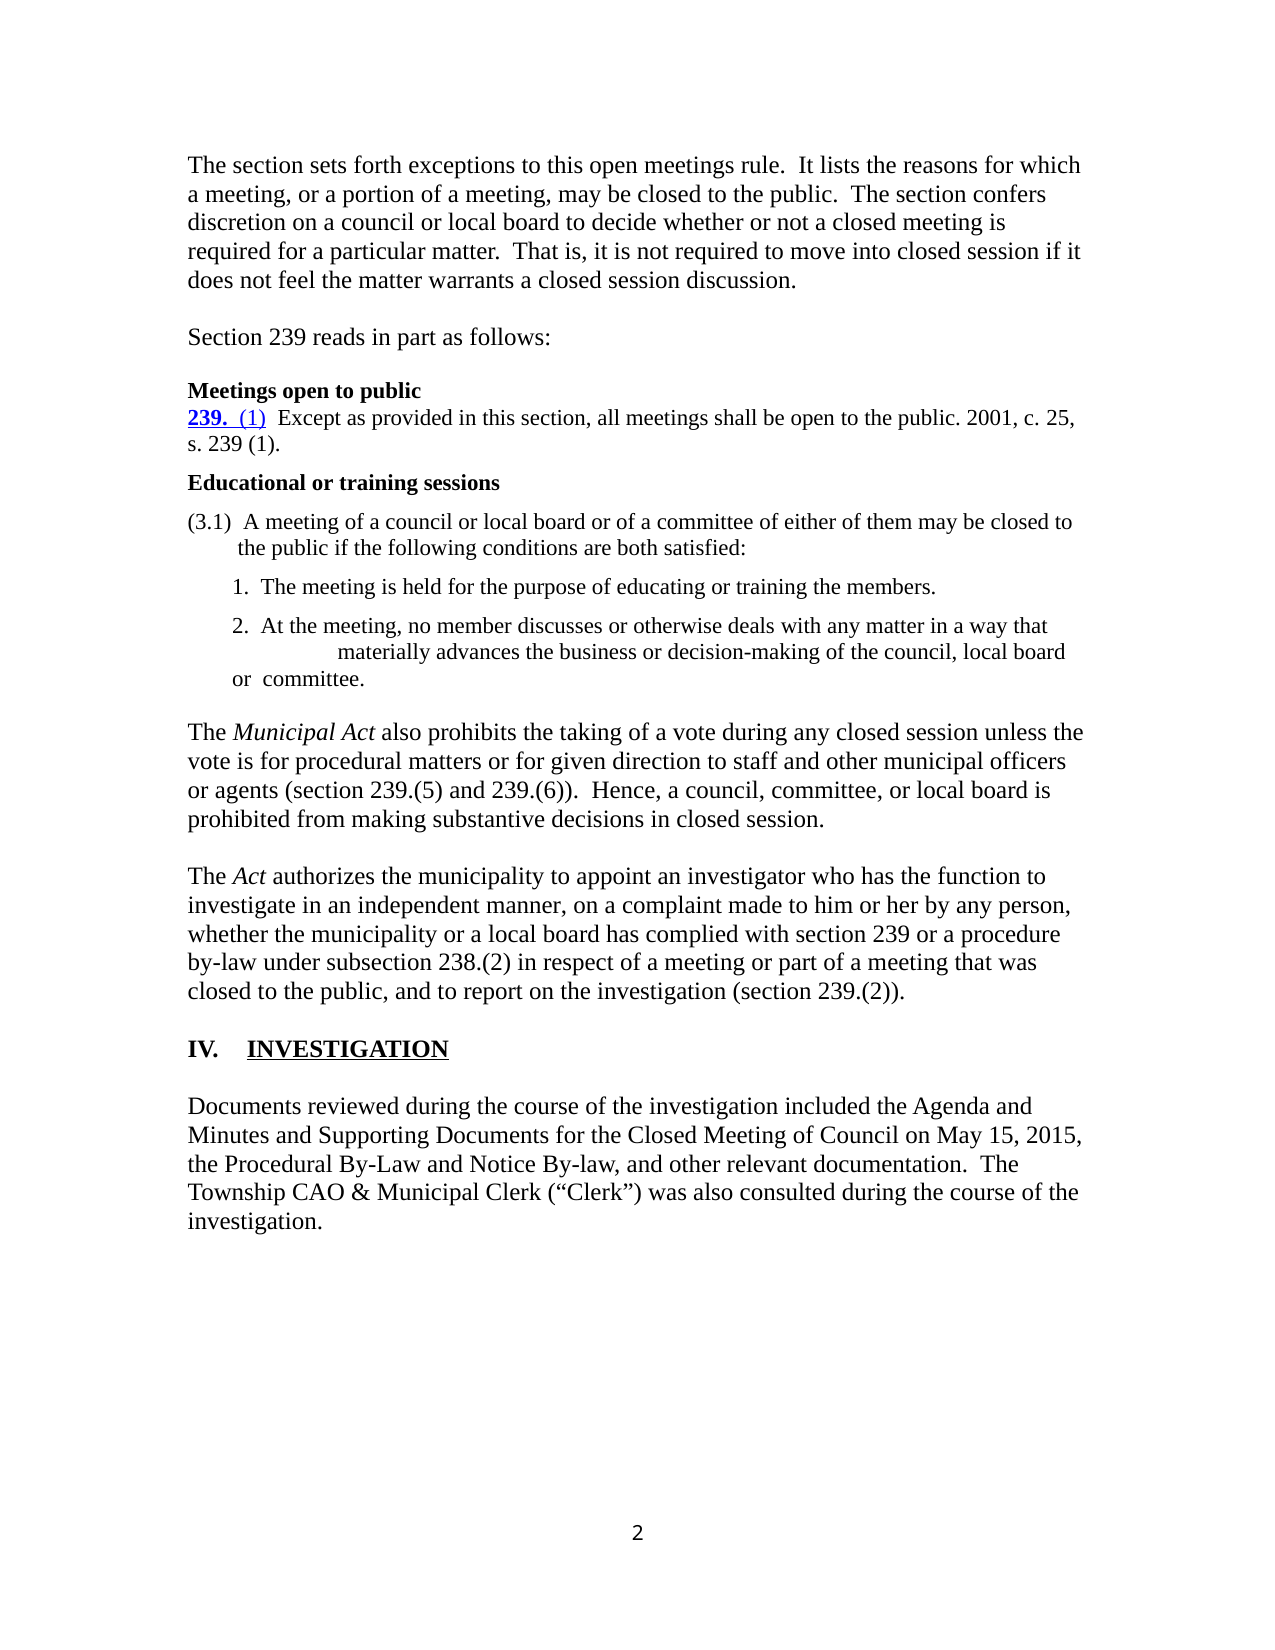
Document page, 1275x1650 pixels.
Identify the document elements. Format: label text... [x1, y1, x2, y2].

text Documents reviewed during the course of the investigation included the Agenda and Minutes and Supporting Documents for the Closed Meeting of Council on May 15, 2015, the Procedural By-Law and Notice By-law, and other relevant documentation. The Township CAO & Municipal Clerk (“Clerk”) was also consulted during the course of the investigation. [187, 1091, 1087, 1235]
text The section sets forth exceptions to this open meetings rule. It lists the reasons for which a meeting, or a portion of a meeting, may be closed to the public. The section confers discretion on a council or local board to decide whether or not a closed meeting is required for a particular matter. That is, it is not required to move into closed session if it does not feel the matter warrants a closed session discussion. [187, 150, 1087, 294]
text Meetings open to public [187, 378, 1087, 404]
text (3.1) A meeting of a council or local board or of a committee of either of them may be closed to the public if the following conditions are both satisfied: [173, 508, 1087, 561]
text Educational or training sessions [187, 469, 1087, 496]
text Section 239 reads in part as follows: [187, 322, 1087, 351]
text The Act authorizes the municipality to appoint an investigator who has the function to investigate in an independent manner, on a complaint made to him or her by any person, whether the municipality or a local board has complied with section 239 or a procedure by-law under subsection 238.(2) in respect of a meeting or part of a meeting that was closed to the public, and to report on the investigation (section 239.(2)). [187, 861, 1087, 1005]
list INVESTIGATION [187, 1034, 1087, 1062]
text 1. The meeting is held for the purpose of educating or training the members. [187, 573, 1087, 599]
text 2. At the meeting, no member discusses or otherwise deals with any matter in a way that materially advances the business or decision-making of the council, local board or committee. [187, 612, 1087, 691]
text The Municipal Act also prohibits the taking of a vote during any closed session unless the vote is for procedural matters or for given direction to staff and other municipal officers or agents (section 239.(5) and 239.(6)). Hence, a council, committee, or local board is prohibited from making substantive decisions in closed session. [187, 717, 1087, 832]
text 239. (1) Except as provided in this section, all meetings shall be open to the public. 2001, c. 25, s. 239 (1). [187, 404, 1087, 457]
